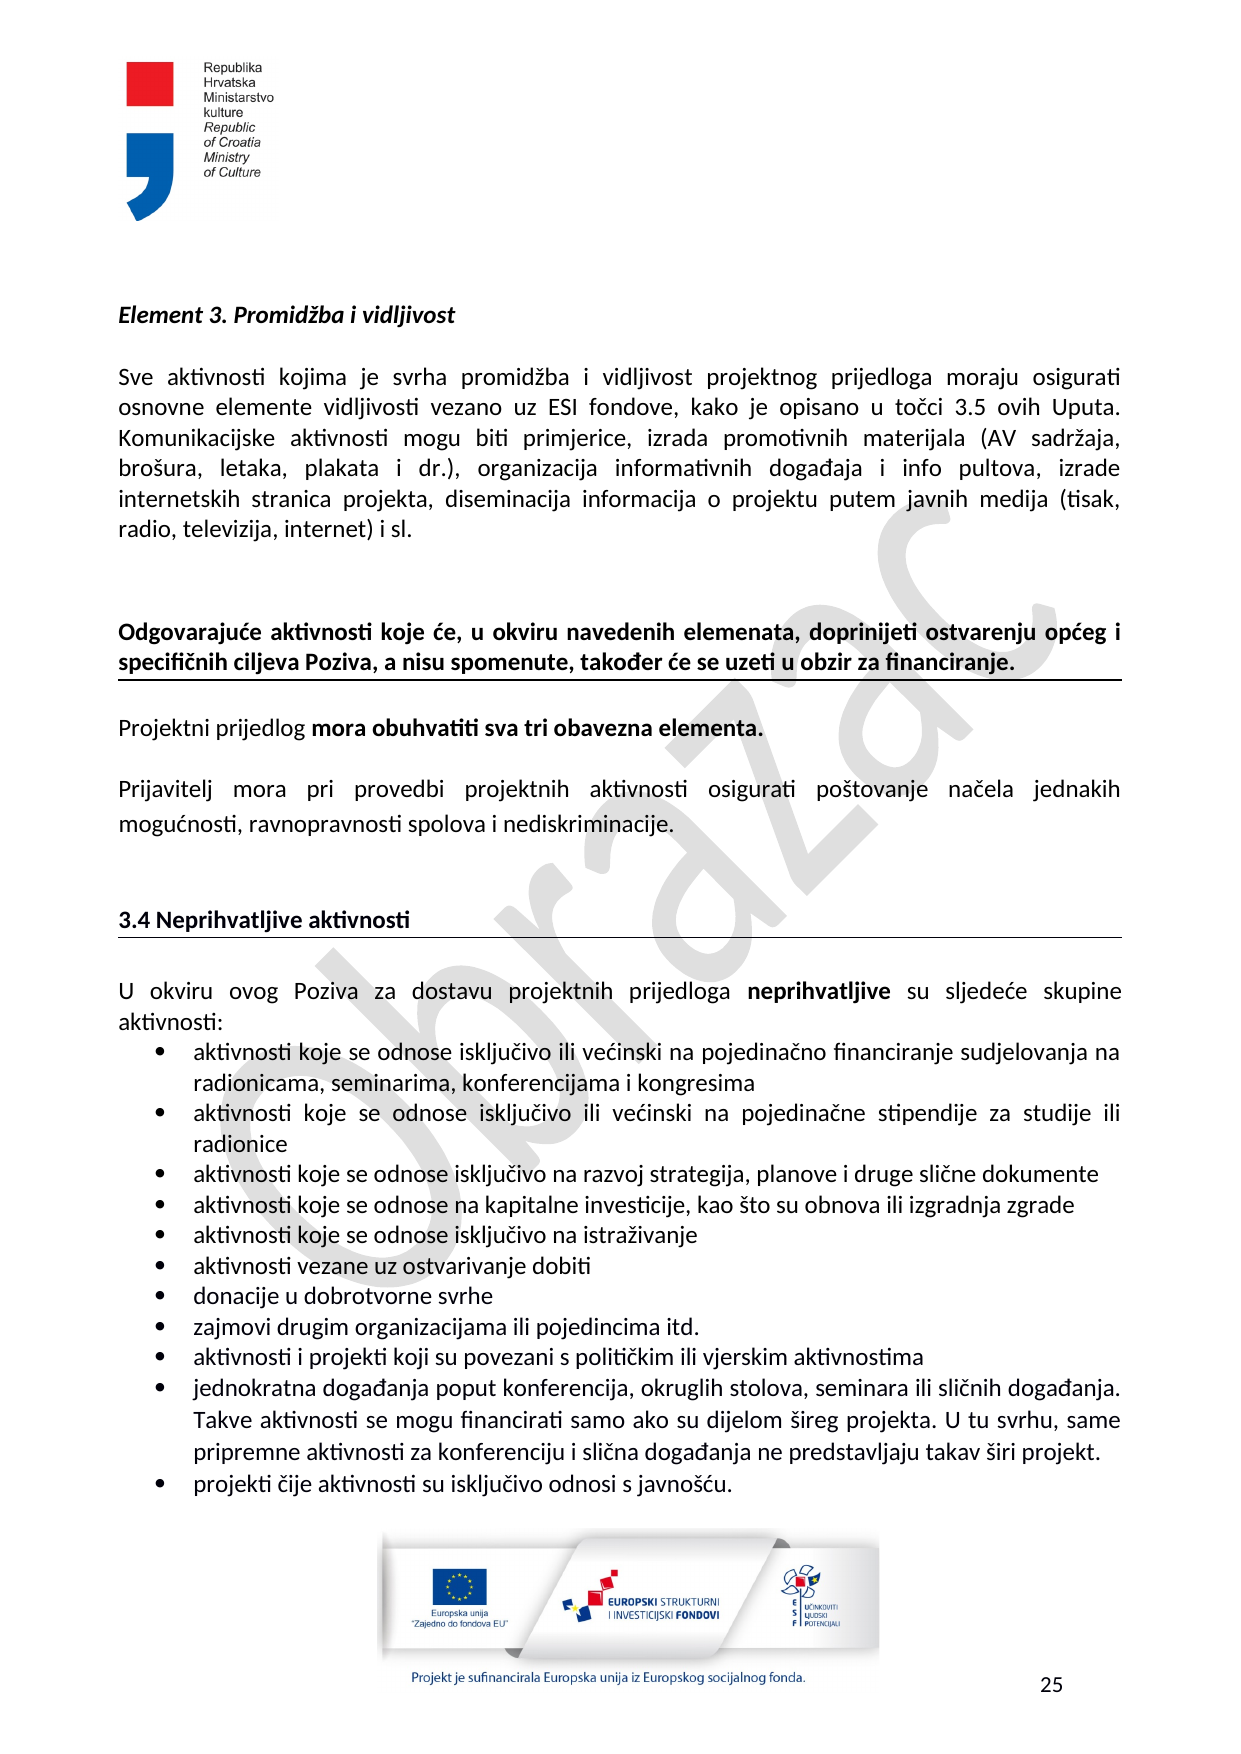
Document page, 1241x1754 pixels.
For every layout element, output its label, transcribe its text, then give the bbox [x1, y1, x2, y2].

picture [118, 56, 280, 221]
list aktivnosti koje se odnose isključivo na istraživanje [156, 1219, 1122, 1250]
text Odgovarajuće aktivnosti koje će, u okviru navedenih elemenata, doprinijeti ostvarenju općeg i specifičnih ciljeva Poziva, a nisu spomenute, također će se uzeti u obzir za financiranje. [118, 616, 1122, 679]
list aktivnosti koje se odnose isključivo ili većinski na pojedinačno financiranje sudjelovanja na radionicama, seminarima, konferencijama i kongresima [156, 1036, 1122, 1097]
text Sve aktivnosti kojima je svrha promidžba i vidljivost projektnog prijedloga moraju osigurati osnovne elemente vidljivosti vezano uz ESI fondove, kako je opisano u točci 3.5 ovih Uputa. Komunikacijske aktivnosti mogu biti primjerice, izrada promotivnih materijala (AV sadržaja, brošura, letaka, plakata i dr.), organizacija informativnih događaja i info pultova, izrade internetskih stranica projekta, diseminacija informacija o projektu putem javnih medija (tisak, radio, televizija, internet) i sl. [118, 361, 1122, 544]
text Prijavitelj mora pri provedbi projektnih aktivnosti osigurati poštovanje načela jednakih mogućnosti, ravnopravnosti spolova i nediskriminacije. [118, 773, 1122, 838]
list jednokratna događanja poput konferencija, okruglih stolova, seminara ili sličnih događanja. Takve aktivnosti se mogu financirati samo ako su dijelom šireg projekta. U tu svrhu, same pripremne aktivnosti za konferenciju i slična događanja ne predstavljaju takav širi projekt. [156, 1372, 1122, 1466]
text U okviru ovog Poziva za dostavu projektnih prijedloga neprihvatljive su sljedeće skupine aktivnosti: [118, 975, 1122, 1036]
list aktivnosti i projekti koji su povezani s političkim ili vjerskim aktivnostima [156, 1341, 1122, 1372]
text Element 3. Promidžba i vidljivost [118, 299, 1122, 330]
list donacije u dobrotvorne svrhe [156, 1280, 1122, 1311]
list aktivnosti koje se odnose isključivo ili većinski na pojedinačne stipendije za studije ili radionice [156, 1097, 1122, 1158]
list aktivnosti koje se odnose isključivo na razvoj strategija, planove i druge slične dokumente [156, 1158, 1122, 1189]
list aktivnosti koje se odnose na kapitalne investicije, kao što su obnova ili izgradnja zgrade [156, 1189, 1122, 1219]
text 3.4 Neprihvatljive aktivnosti [118, 904, 1122, 937]
text Projektni prijedlog mora obuhvatiti sva tri obavezna elementa. [118, 681, 1122, 742]
list zajmovi drugim organizacijama ili pojedincima itd. [156, 1311, 1122, 1341]
list aktivnosti vezane uz ostvarivanje dobiti [156, 1250, 1122, 1280]
picture [377, 1528, 880, 1693]
list projekti čije aktivnosti su isključivo odnosi s javnošću. [156, 1468, 1122, 1498]
